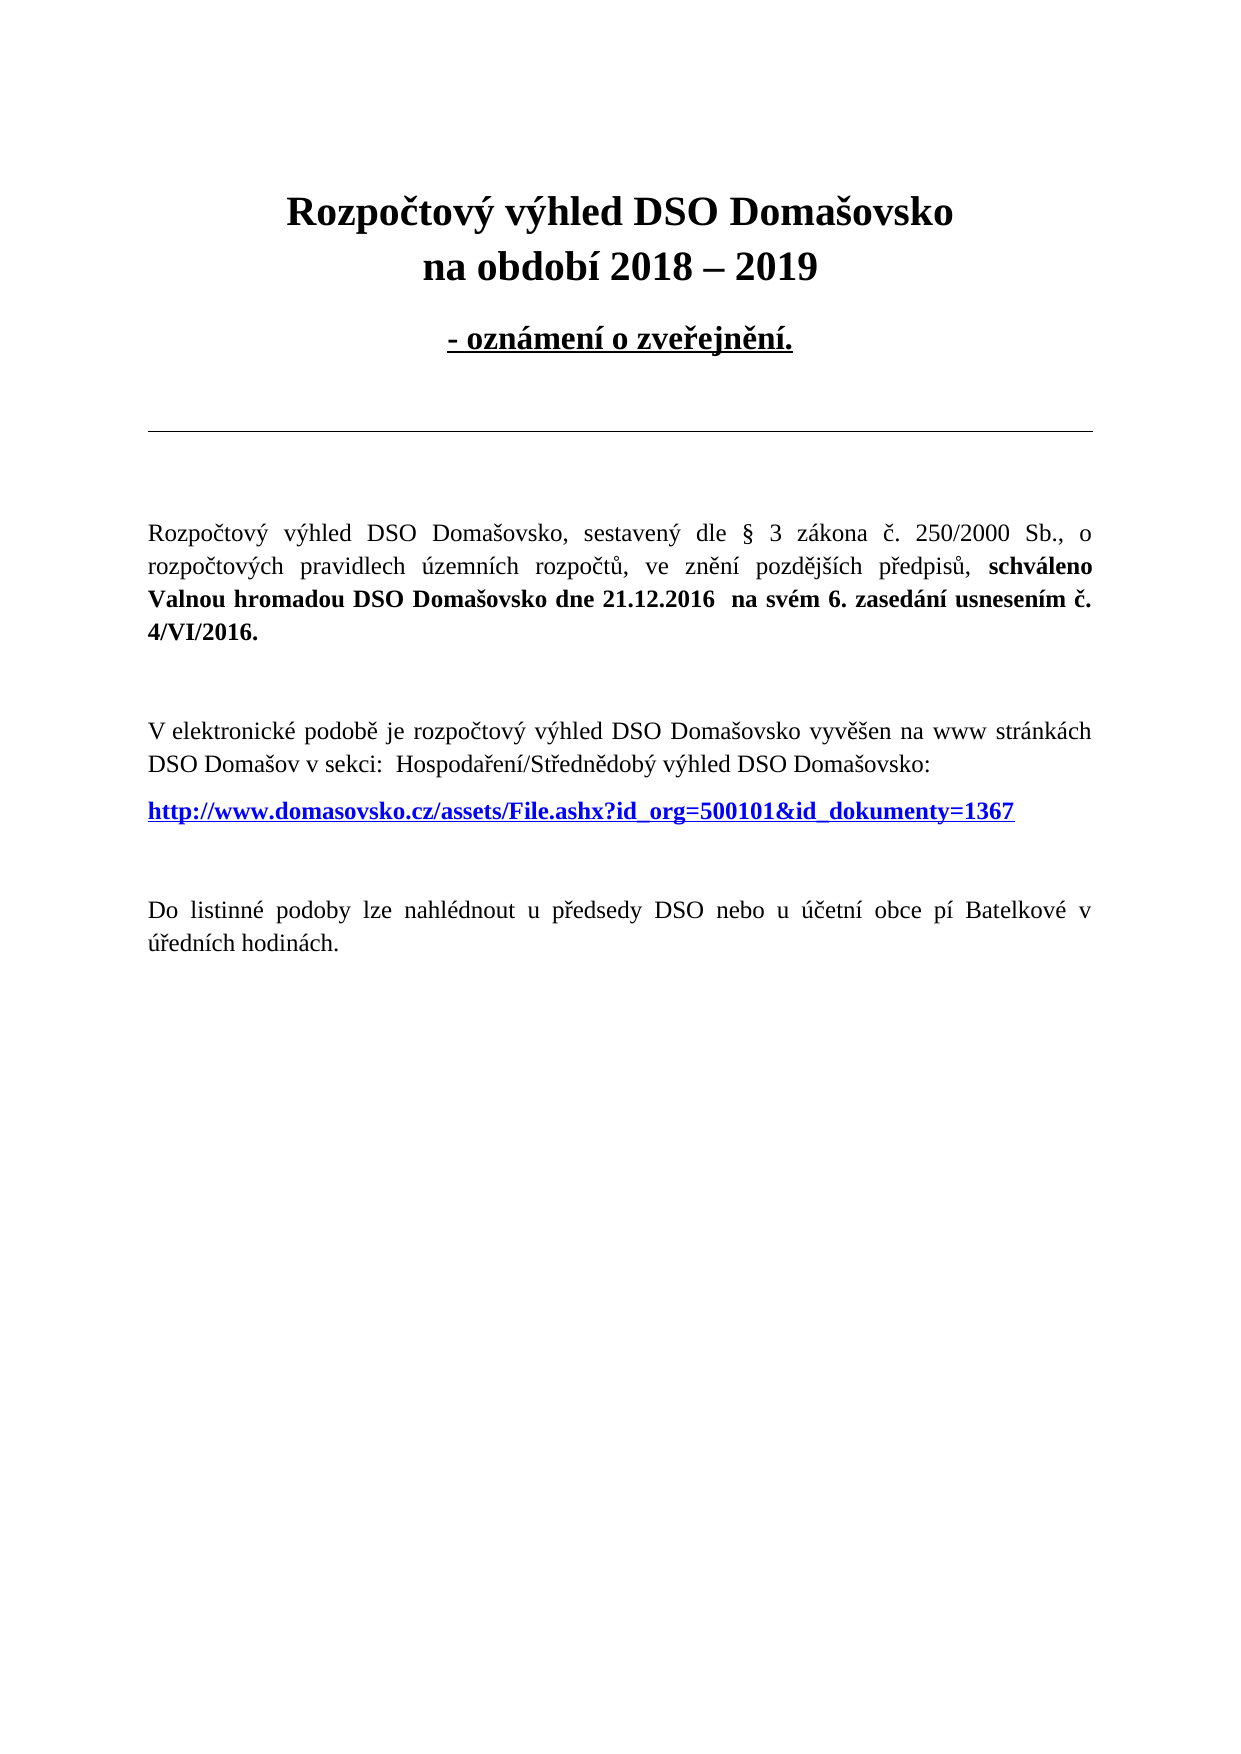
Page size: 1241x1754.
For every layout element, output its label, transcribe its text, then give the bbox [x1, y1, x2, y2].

text na období 2018 – 2019 [148, 241, 1093, 289]
text Rozpočtový výhled DSO Domašovsko [148, 186, 1093, 234]
text - oznámení o zveřejnění. [148, 318, 1093, 356]
text V elektronické podobě je rozpočtový výhled DSO Domašovsko vyvěšen na www stránkách DSO Domašov v sekci: Hospodaření/Střednědobý výhled DSO Domašovsko: [148, 716, 1093, 778]
text Do listinné podoby lze nahlédnout u předsedy DSO nebo u účetní obce pí Batelkové v úředních hodinách. [148, 895, 1093, 957]
text Rozpočtový výhled DSO Domašovsko, sestavený dle § 3 zákona č. 250/2000 Sb., o rozpočtových pravidlech územních rozpočtů, ve znění pozdějších předpisů, schváleno Valnou hromadou DSO Domašovsko dne 21.12.2016 na svém 6. zasedání usnesením č. 4/VI/2016. [148, 518, 1093, 646]
text http://www.domasovsko.cz/assets/File.ashx?id_org=500101&id_dokumenty=1367 [148, 796, 1093, 824]
